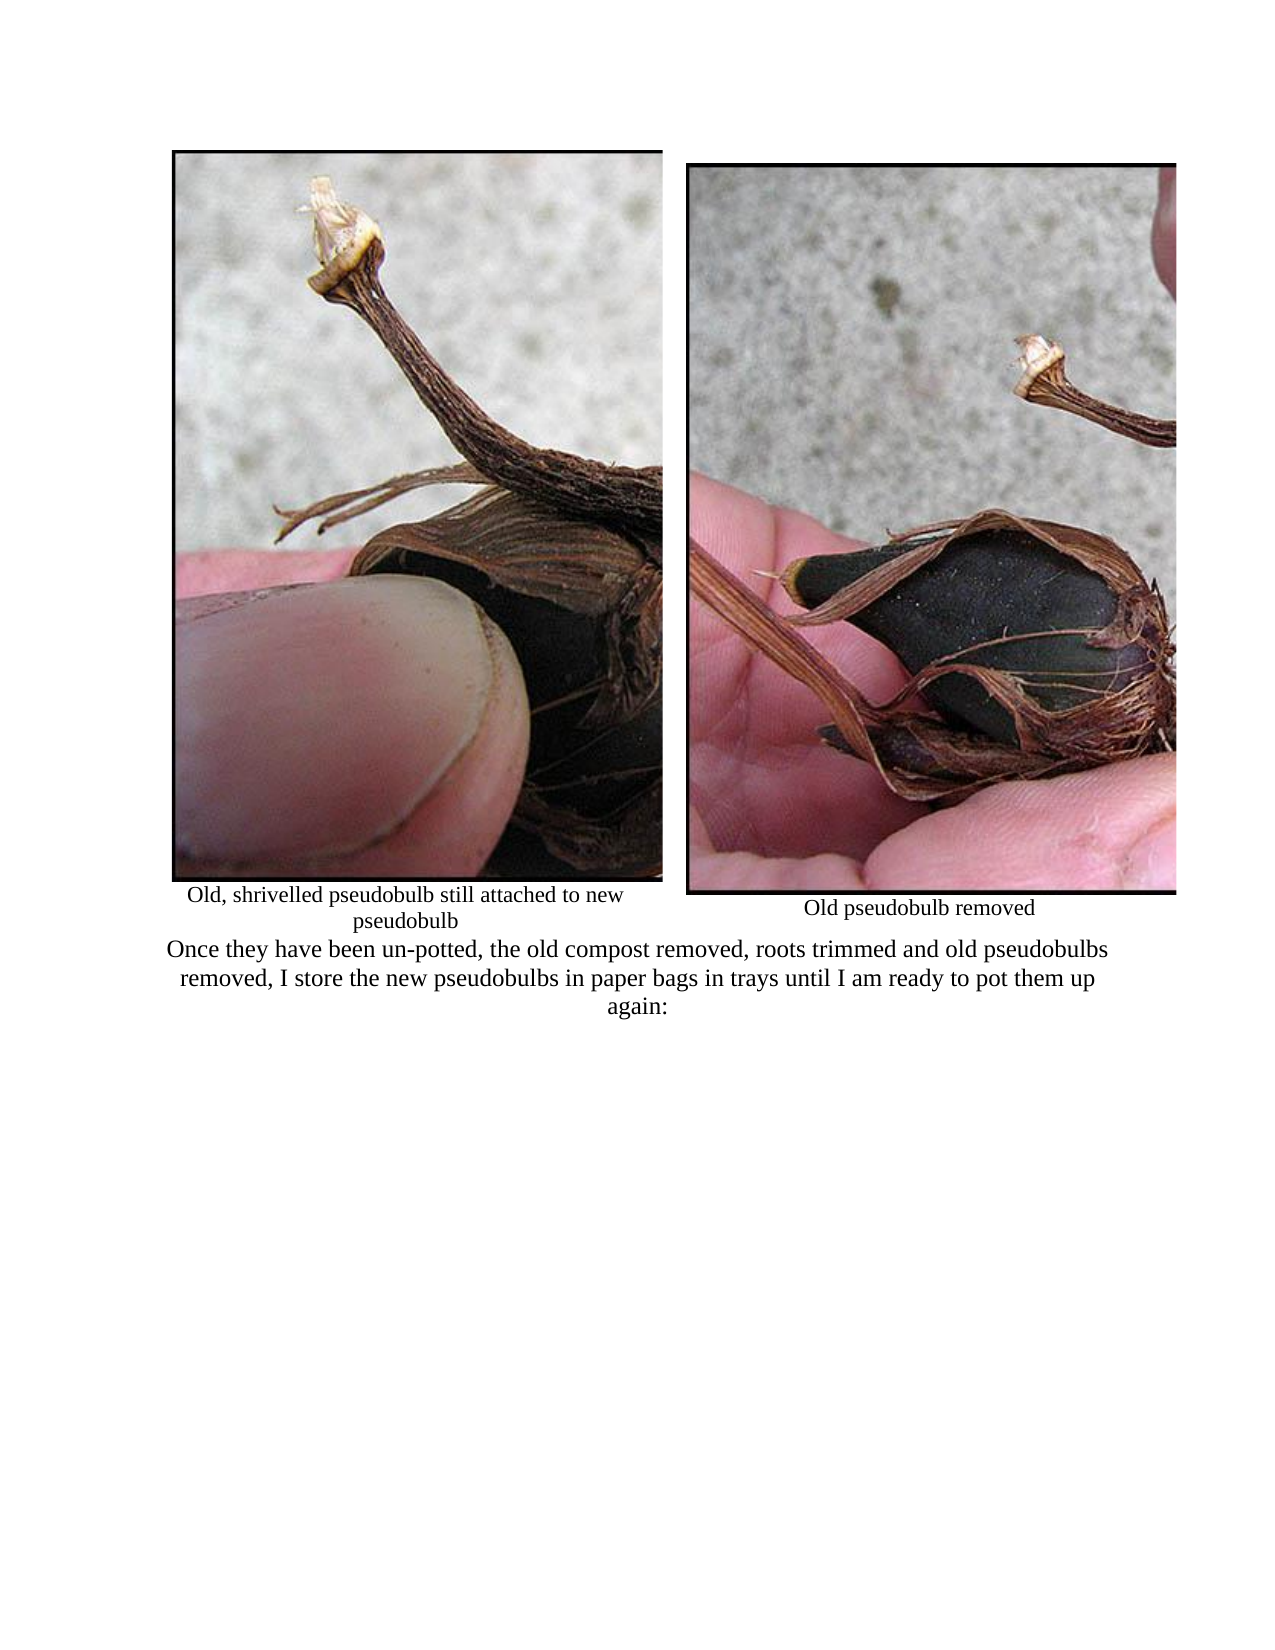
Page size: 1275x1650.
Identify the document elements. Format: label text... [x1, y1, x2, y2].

table_header Old, shrivelled pseudobulb still attached to new pseudobulb [149, 150, 662, 934]
text Once they have been un-potted, the old compost removed, roots trimmed and old pseudobulbs removed, I store the new pseudobulbs in paper bags in trays until I am ready to pot them up again: [150, 934, 1125, 1020]
picture [171, 150, 663, 882]
picture [686, 163, 1177, 895]
table_header Old pseudobulb removed [663, 150, 1177, 934]
